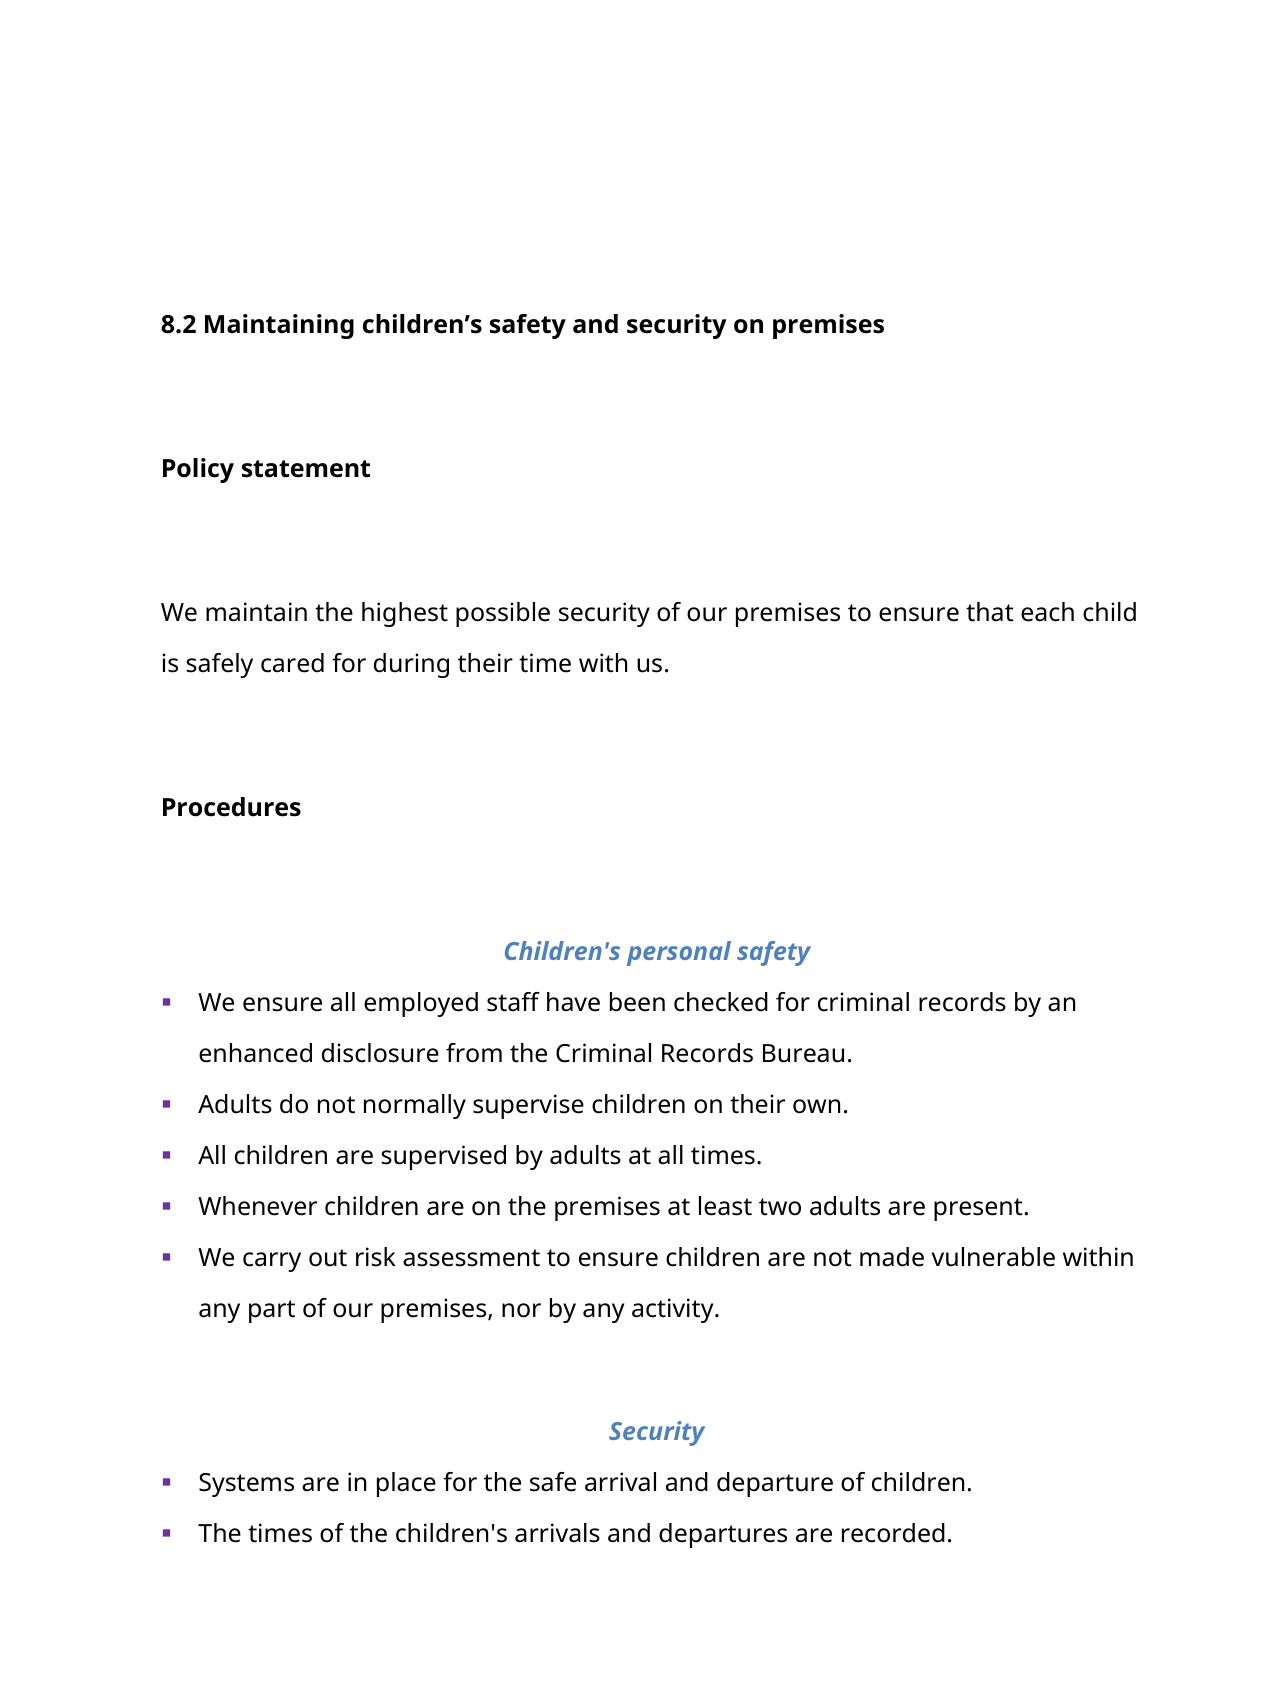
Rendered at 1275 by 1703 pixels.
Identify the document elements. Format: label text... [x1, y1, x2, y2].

list The times of the children's arrivals and departures are recorded. [161, 1516, 1155, 1549]
list Adults do not normally supervise children on their own. [161, 1086, 1155, 1120]
list Systems are in place for the safe arrival and departure of children. [161, 1464, 1155, 1498]
text 8.2 Maintaining children’s safety and security on premises [161, 307, 1155, 341]
text Policy statement [161, 451, 1155, 485]
text We maintain the highest possible security of our premises to ensure that each child is safely cared for during their time with us. [161, 595, 1155, 680]
list All children are supervised by adults at all times. [161, 1137, 1155, 1171]
text Procedures [161, 789, 1155, 823]
list Children's personal safety [161, 933, 1155, 967]
list Whenever children are on the premises at least two adults are present. [161, 1188, 1155, 1222]
list Security [161, 1413, 1155, 1447]
list We carry out risk assessment to ensure children are not made vulnerable within any part of our premises, nor by any activity. [161, 1239, 1155, 1324]
list We ensure all employed staff have been checked for criminal records by an enhanced disclosure from the Criminal Records Bureau. [161, 984, 1155, 1069]
